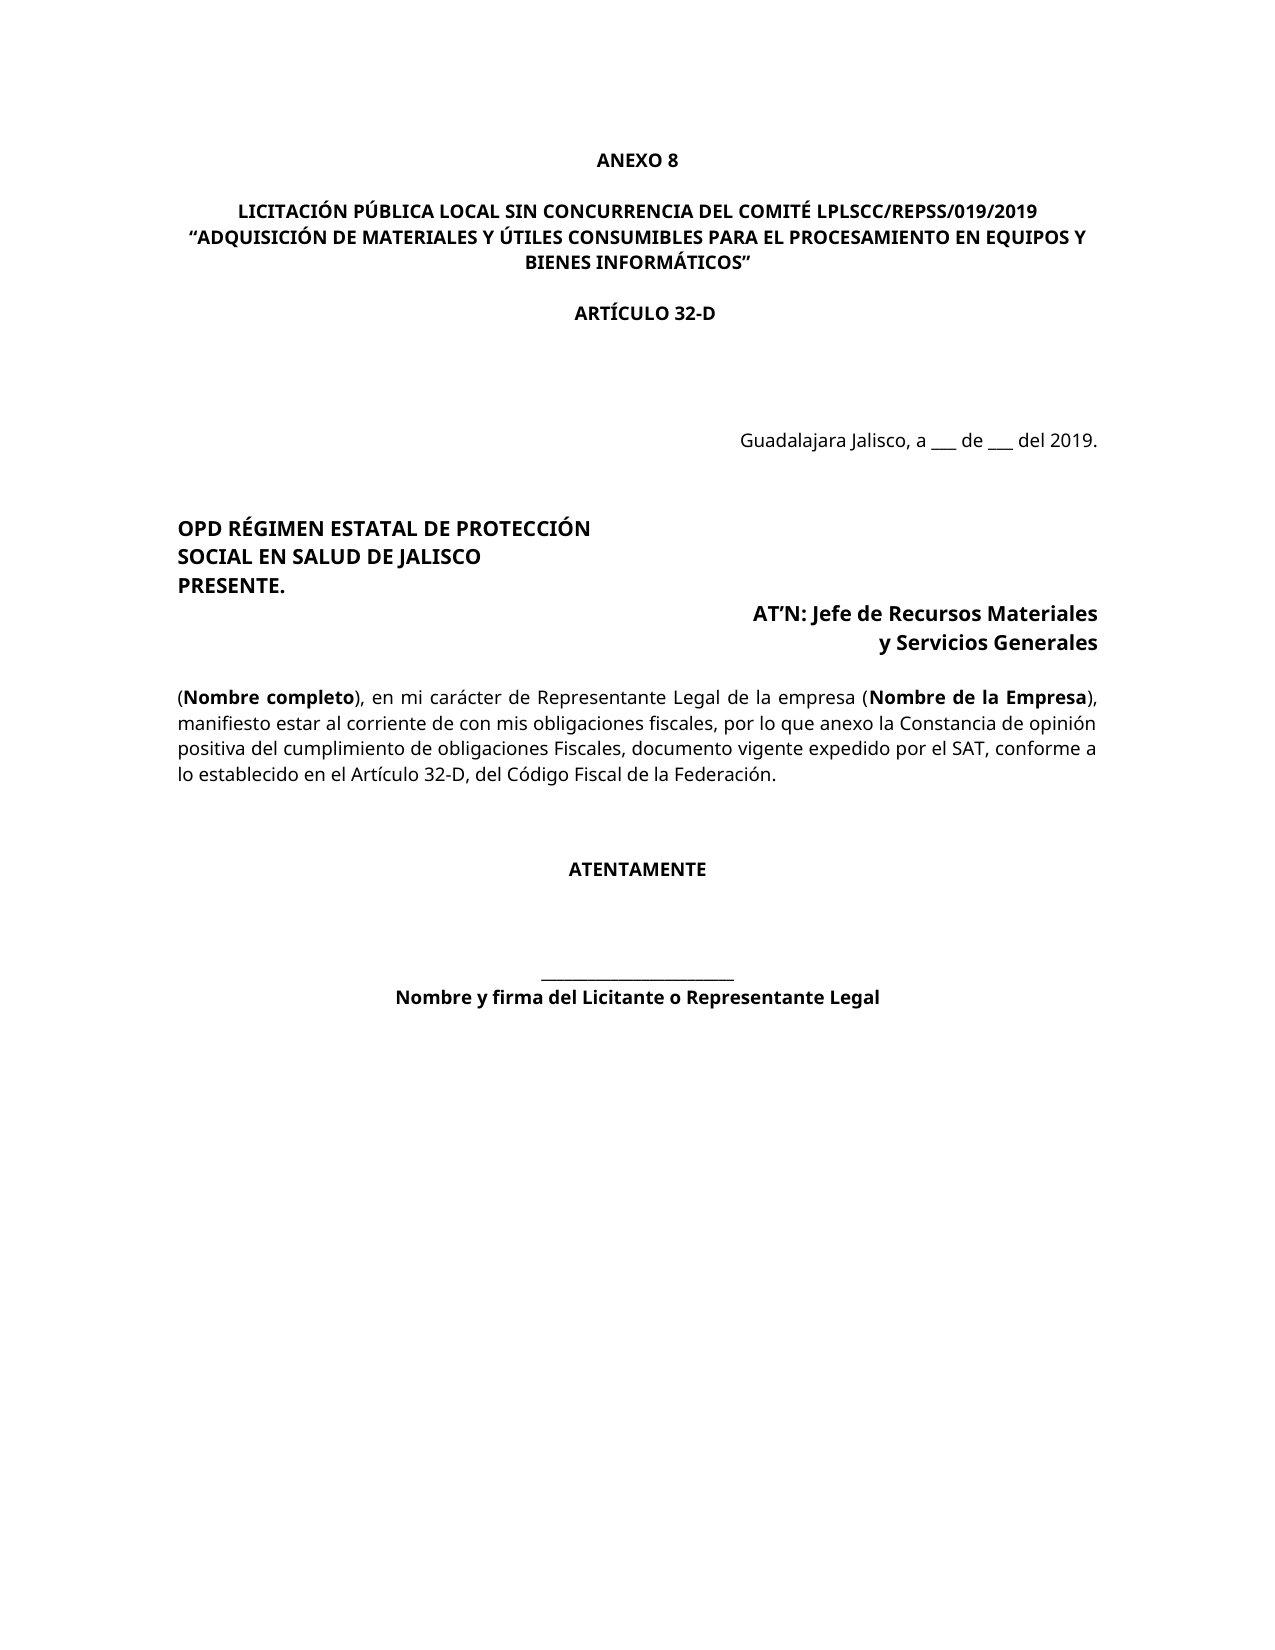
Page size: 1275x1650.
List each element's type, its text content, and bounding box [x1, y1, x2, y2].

text Guadalajara Jalisco, a ___ de ___ del 2019. [177, 428, 1098, 453]
text LICITACIÓN PÚBLICA LOCAL SIN CONCURRENCIA DEL COMITÉ LPLSCC/REPSS/019/2019 “ADQUISICIÓN DE MATERIALES Y ÚTILES CONSUMIBLES PARA EL PROCESAMIENTO EN EQUIPOS Y BIENES INFORMÁTICOS” [177, 199, 1098, 275]
text ANEXO 8 [177, 148, 1098, 173]
text ARTÍCULO 32-D [192, 301, 1098, 326]
text Nombre y firma del Licitante o Representante Legal [177, 984, 1098, 1009]
text y Servicios Generales [177, 628, 1098, 656]
text (Nombre completo), en mi carácter de Representante Legal de la empresa (Nombre de la Empresa), manifiesto estar al corriente de con mis obligaciones fiscales, por lo que anexo la Constancia de opinión positiva del cumplimiento de obligaciones Fiscales, documento vigente expedido por el SAT, conforme a lo establecido en el Artículo 32-D, del Código Fiscal de la Federación. [177, 684, 1098, 787]
text OPD RÉGIMEN ESTATAL DE PROTECCIÓN [177, 514, 1098, 542]
text ATENTAMENTE [177, 856, 1098, 882]
text PRESENTE. [177, 571, 1098, 599]
text SOCIAL EN SALUD DE JALISCO [177, 542, 1098, 571]
text _________________________ [177, 958, 1098, 984]
text AT’N: Jefe de Recursos Materiales [177, 599, 1098, 628]
